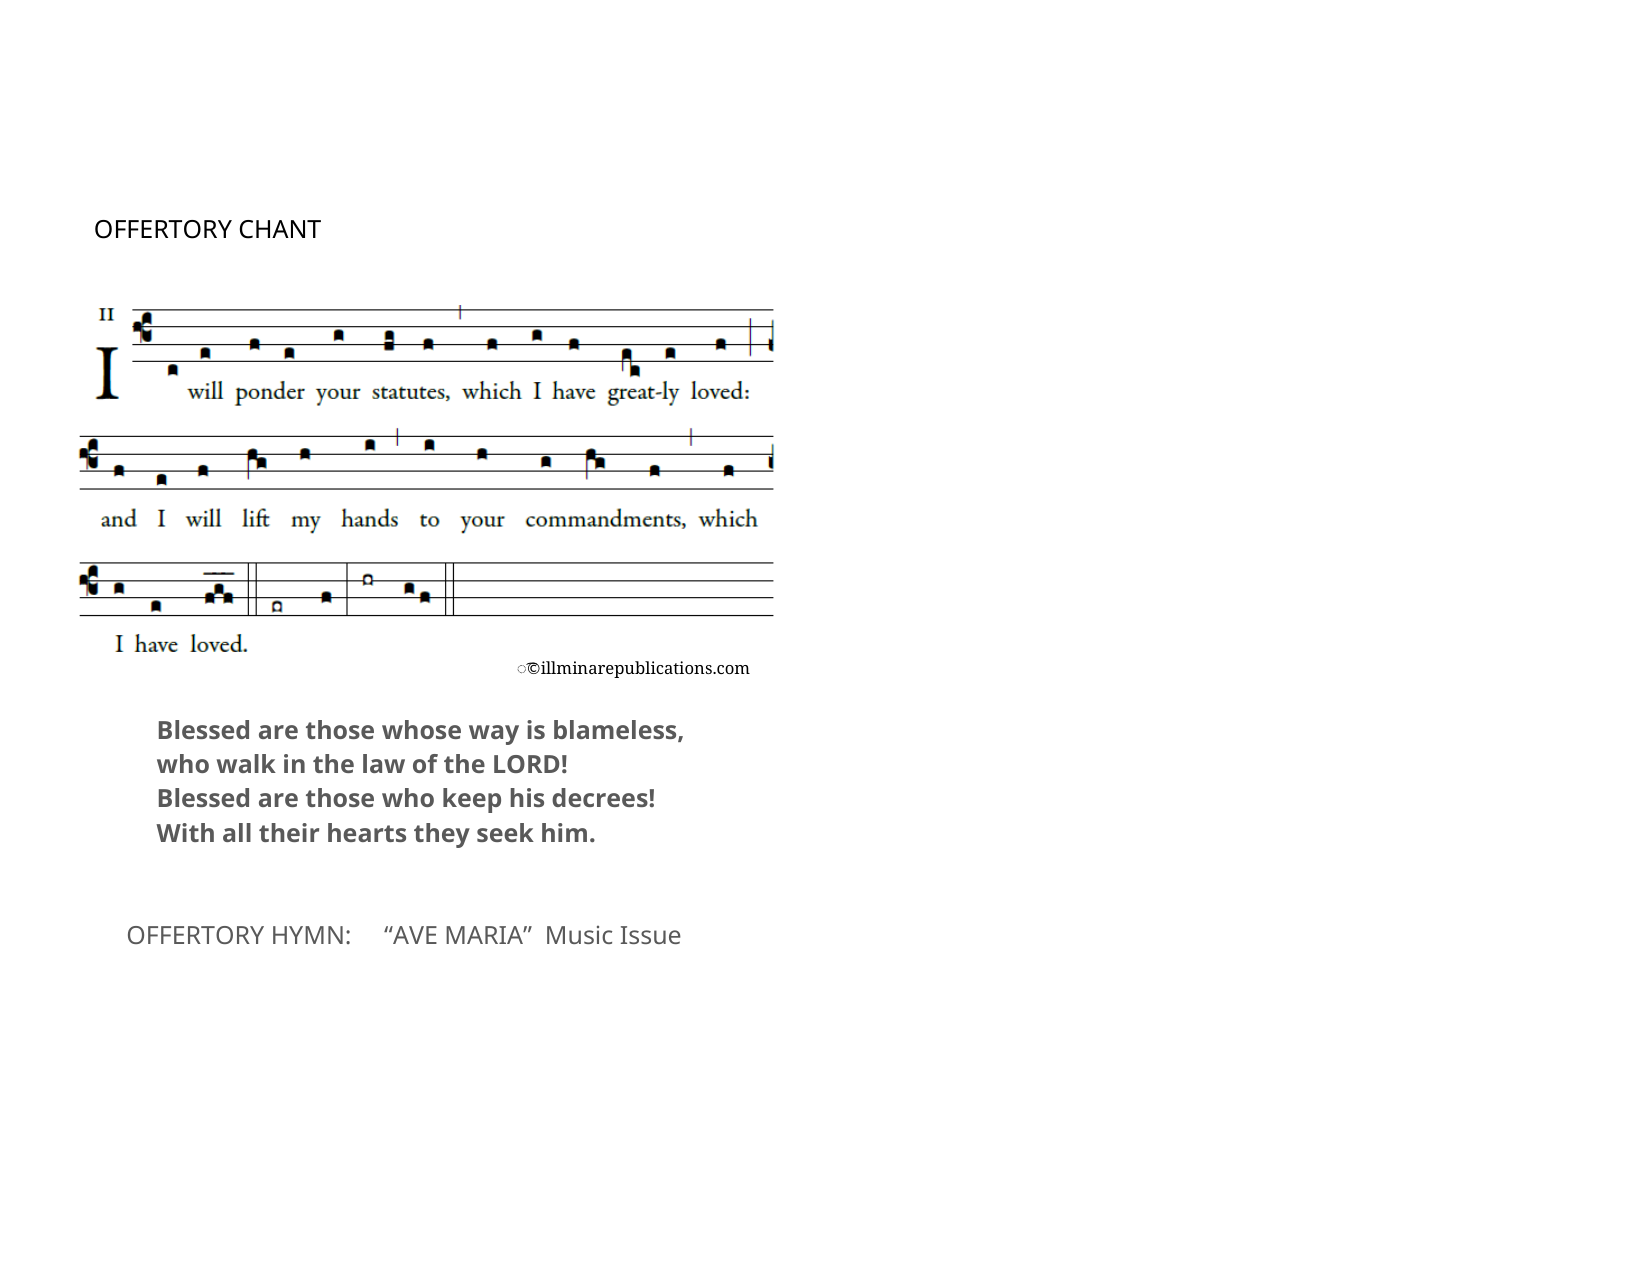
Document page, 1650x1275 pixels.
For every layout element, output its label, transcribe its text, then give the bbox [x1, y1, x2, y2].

text Blessed are those who keep his decrees! [150, 781, 750, 815]
text who walk in the law of the LORD! [150, 747, 750, 781]
text OFFERTORY CHANT [94, 211, 750, 245]
text With all their hearts they seek him. [150, 815, 750, 849]
picture [75, 305, 781, 657]
text Blessed are those whose way is blameless, [150, 713, 750, 747]
text OFFERTORY HYMN: “AVE MARIA” Music Issue [94, 917, 750, 951]
text ͡©illminarepublications.com [94, 657, 750, 679]
